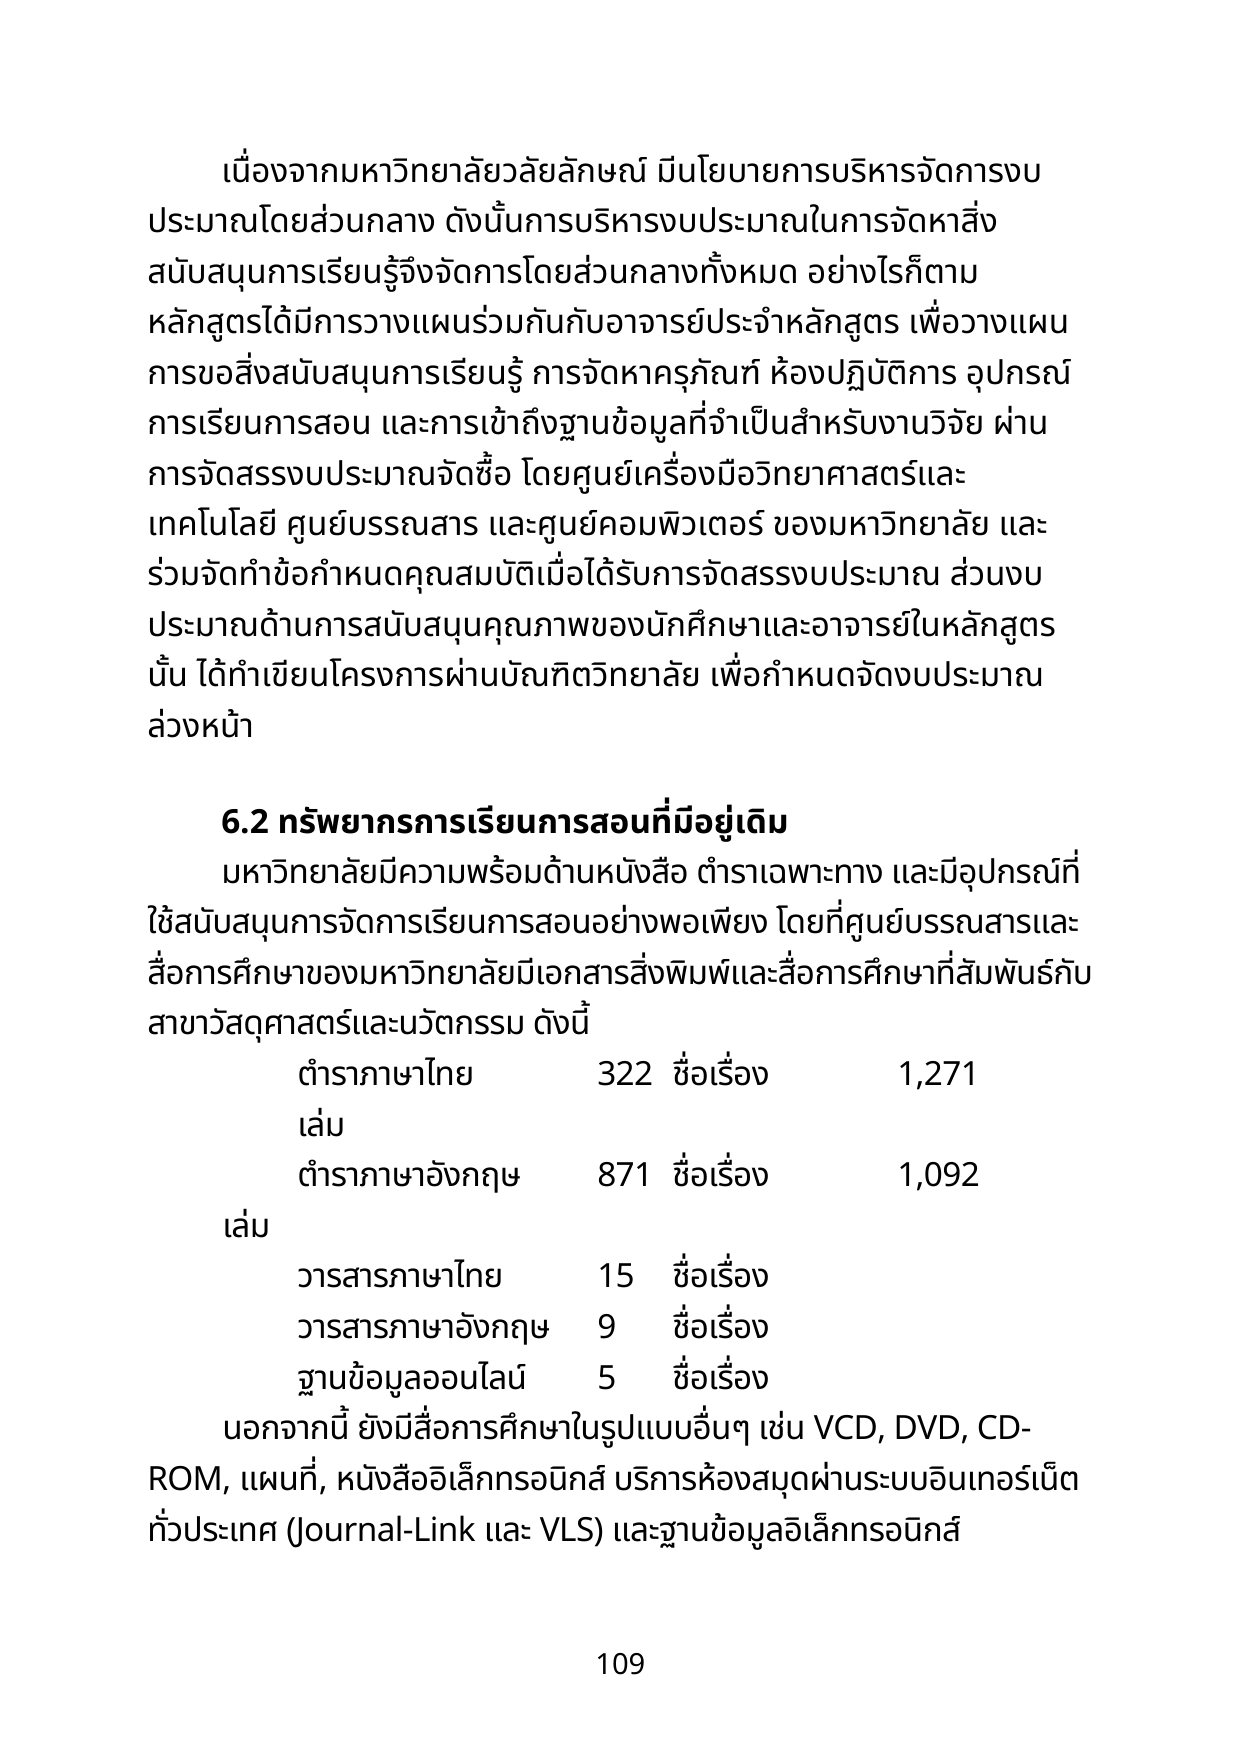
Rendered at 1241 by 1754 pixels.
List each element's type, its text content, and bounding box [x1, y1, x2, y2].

text เนื่องจากมหาวิทยาลัยวลัยลักษณ์ มีนโยบายการบริหารจัดการงบประมาณโดยส่วนกลาง ดังนั้นการบริหารงบประมาณในการจัดหาสิ่งสนับสนุนการเรียนรู้จึงจัดการโดยส่วนกลางทั้งหมด อย่างไรก็ตามหลักสูตรได้มีการวางแผนร่วมกันกับอาจารย์ประจำหลักสูตร เพื่อวางแผนการขอสิ่งสนับสนุนการเรียนรู้ การจัดหาครุภัณฑ์ ห้องปฏิบัติการ อุปกรณ์การเรียนการสอน และการเข้าถึงฐานข้อมูลที่จำเป็นสำหรับงานวิจัย ผ่านการจัดสรรงบประมาณจัดซื้อ โดยศูนย์เครื่องมือวิทยาศาสตร์และเทคโนโลยี ศูนย์บรรณสาร และศูนย์คอมพิวเตอร์ ของมหาวิทยาลัย และร่วมจัดทำข้อกำหนดคุณสมบัติเมื่อได้รับการจัดสรรงบประมาณ ส่วนงบประมาณด้านการสนับสนุนคุณภาพของนักศึกษาและอาจารย์ในหลักสูตรนั้น ได้ทำเขียนโครงการผ่านบัณฑิตวิทยาลัย เพื่อกำหนดจัดงบประมาณล่วงหน้า [147, 147, 1093, 752]
text ฐานข้อมูลออนไลน์ 5 ชื่อเรื่อง [297, 1353, 1093, 1404]
text นอกจากนี้ ยังมีสื่อการศึกษาในรูปแบบอื่นๆ เช่น VCD, DVD, CD-ROM, แผนที่, หนังสืออิเล็กทรอนิกส์ บริการห้องสมุดผ่านระบบอินเทอร์เน็ตทั่วประเทศ (Journal-Link และ VLS) และฐานข้อมูลอิเล็กทรอนิกส์ [147, 1404, 1093, 1556]
text วารสารภาษาไทย 15 ชื่อเรื่อง [147, 1252, 1093, 1303]
text ตำราภาษาอังกฤษ 871 ชื่อเรื่อง 1,092 เล่ม [147, 1151, 1093, 1252]
text ตำราภาษาไทย 322 ชื่อเรื่อง 1,271 เล่ม [222, 1050, 1093, 1151]
text มหาวิทยาลัยมีความพร้อมด้านหนังสือ ตำราเฉพาะทาง และมีอุปกรณ์ที่ใช้สนับสนุนการจัดการเรียนการสอนอย่างพอเพียง โดยที่ศูนย์บรรณสารและสื่อการศึกษาของมหาวิทยาลัยมีเอกสารสิ่งพิมพ์และสื่อการศึกษาที่สัมพันธ์กับสาขาวัสดุศาสตร์และนวัตกรรม ดังนี้ [147, 848, 1093, 1050]
text วารสารภาษาอังกฤษ 9 ชื่อเรื่อง [147, 1303, 1093, 1353]
text 6.2 ทรัพยากรการเรียนการสอนที่มีอยู่เดิม [147, 797, 1093, 848]
